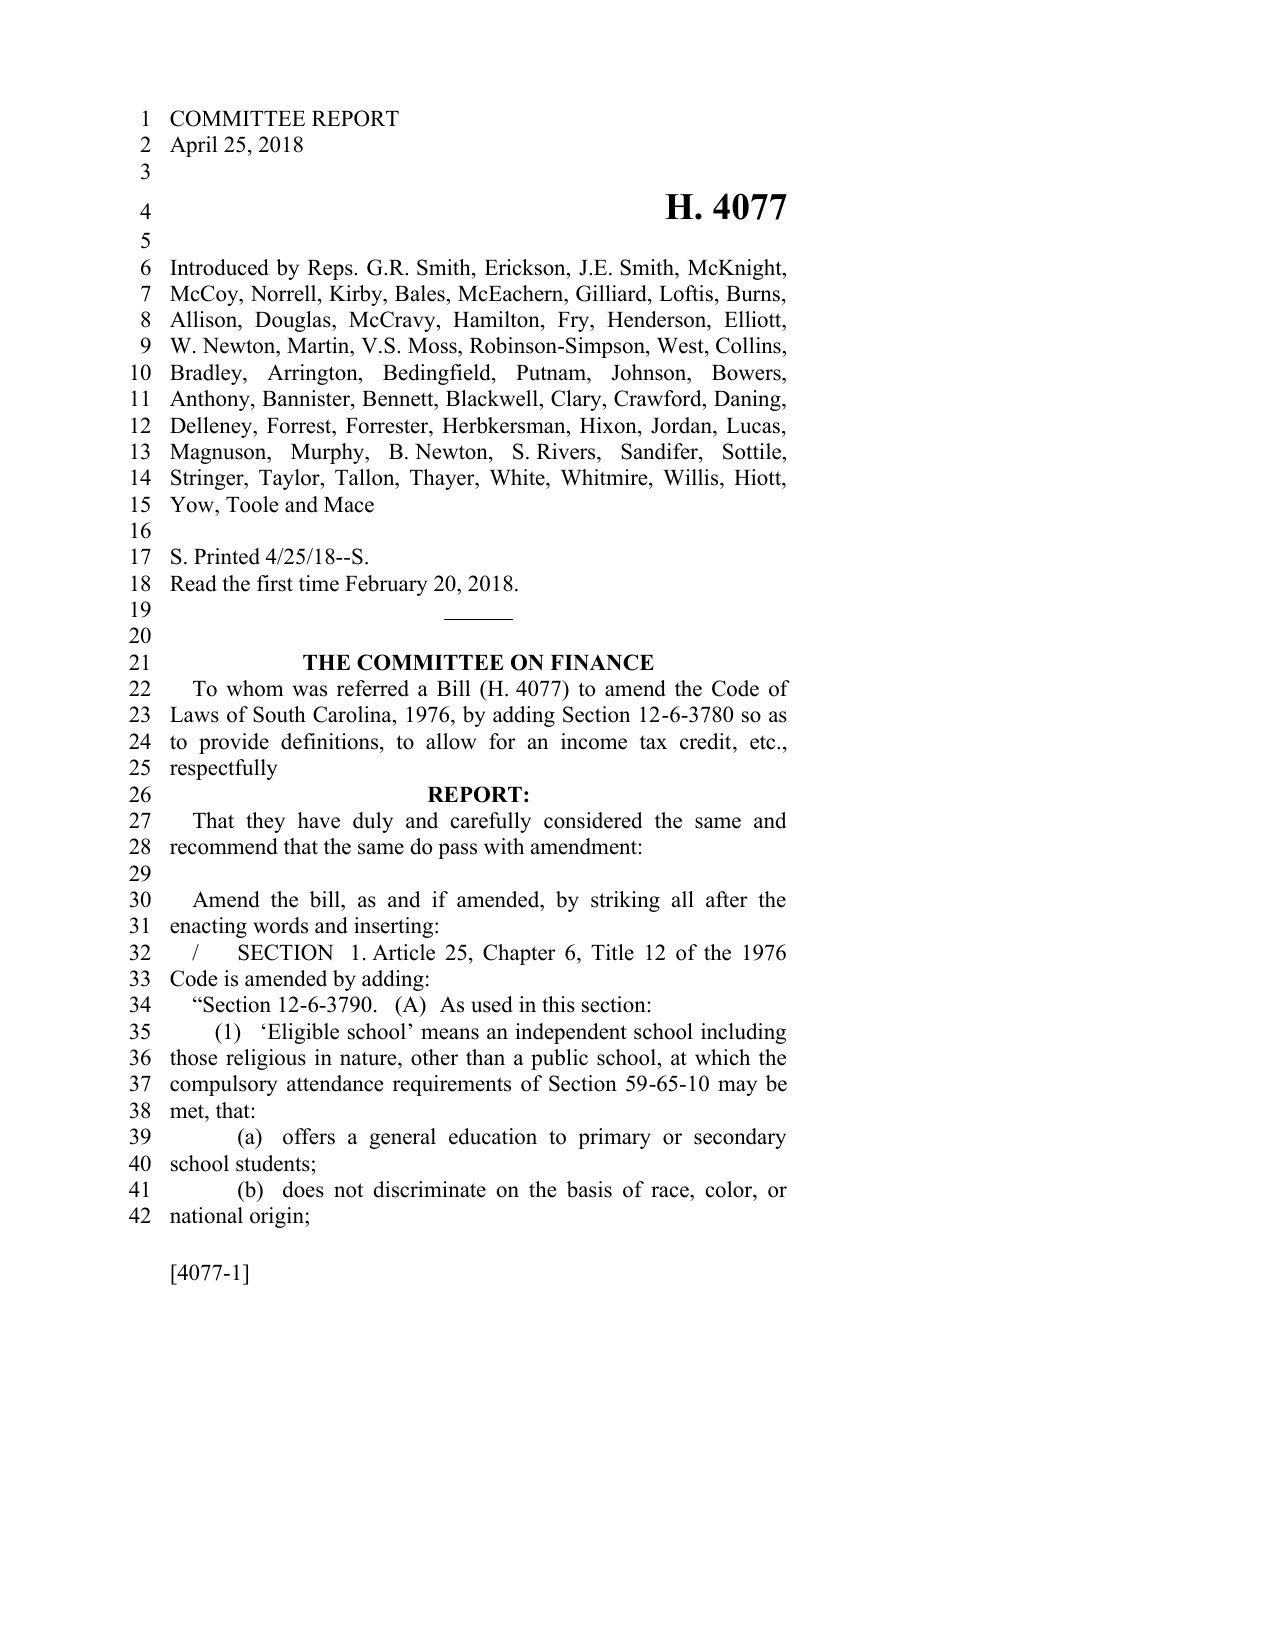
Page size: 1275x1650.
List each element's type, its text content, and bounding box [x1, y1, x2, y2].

text THE COMMITTEE ON FINANCE [169, 649, 787, 675]
text COMMITTEE REPORT [169, 105, 787, 131]
text S. Printed 4/25/18--S. [169, 543, 787, 570]
text Introduced by Reps. G.R. Smith, Erickson, J.E. Smith, McKnight, McCoy, Norrell, Kirby, Bales, McEachern, Gilliard, Loftis, Burns, Allison, Douglas, McCravy, Hamilton, Fry, Henderson, Elliott, W. Newton, Martin, V.S. Moss, Robinson-Simpson, West, Collins, Bradley, Arrington, Bedingfield, Putnam, Johnson, Bowers, Anthony, Bannister, Bennett, Blackwell, Clary, Crawford, Daning, Delleney, Forrest, Forrester, Herbkersman, Hixon, Jordan, Lucas, Magnuson, Murphy, B. Newton, S. Rivers, Sandifer, Sottile, Stringer, Taylor, Tallon, Thayer, White, Whitmire, Willis, Hiott, Yow, Toole and Mace [169, 253, 787, 517]
text (1) ‘Eligible school’ means an independent school including those religious in nature, other than a public school, at which the compulsory attendance requirements of Section 59-65-10 may be met, that: [169, 1018, 787, 1123]
text (b) does not discriminate on the basis of race, color, or national origin; [169, 1176, 787, 1229]
text That they have duly and carefully considered the same and recommend that the same do pass with amendment: [169, 807, 787, 860]
text / SECTION 1. Article 25, Chapter 6, Title 12 of the 1976 Code is amended by adding: [169, 939, 787, 991]
text April 25, 2018 [169, 131, 787, 158]
text Read the first time February 20, 2018. [169, 570, 787, 596]
text H. 4077 [169, 184, 787, 227]
text Amend the bill, as and if amended, by striking all after the enacting words and inserting: [169, 886, 787, 939]
text (a) offers a general education to primary or secondary school students; [169, 1123, 787, 1176]
text “Section 12-6-3790. (A) As used in this section: [169, 991, 787, 1018]
text REPORT: [169, 781, 787, 807]
text To whom was referred a Bill (H. 4077) to amend the Code of Laws of South Carolina, 1976, by adding Section 12-6-3780 so as to provide definitions, to allow for an income tax credit, etc., respectfully [169, 675, 787, 781]
